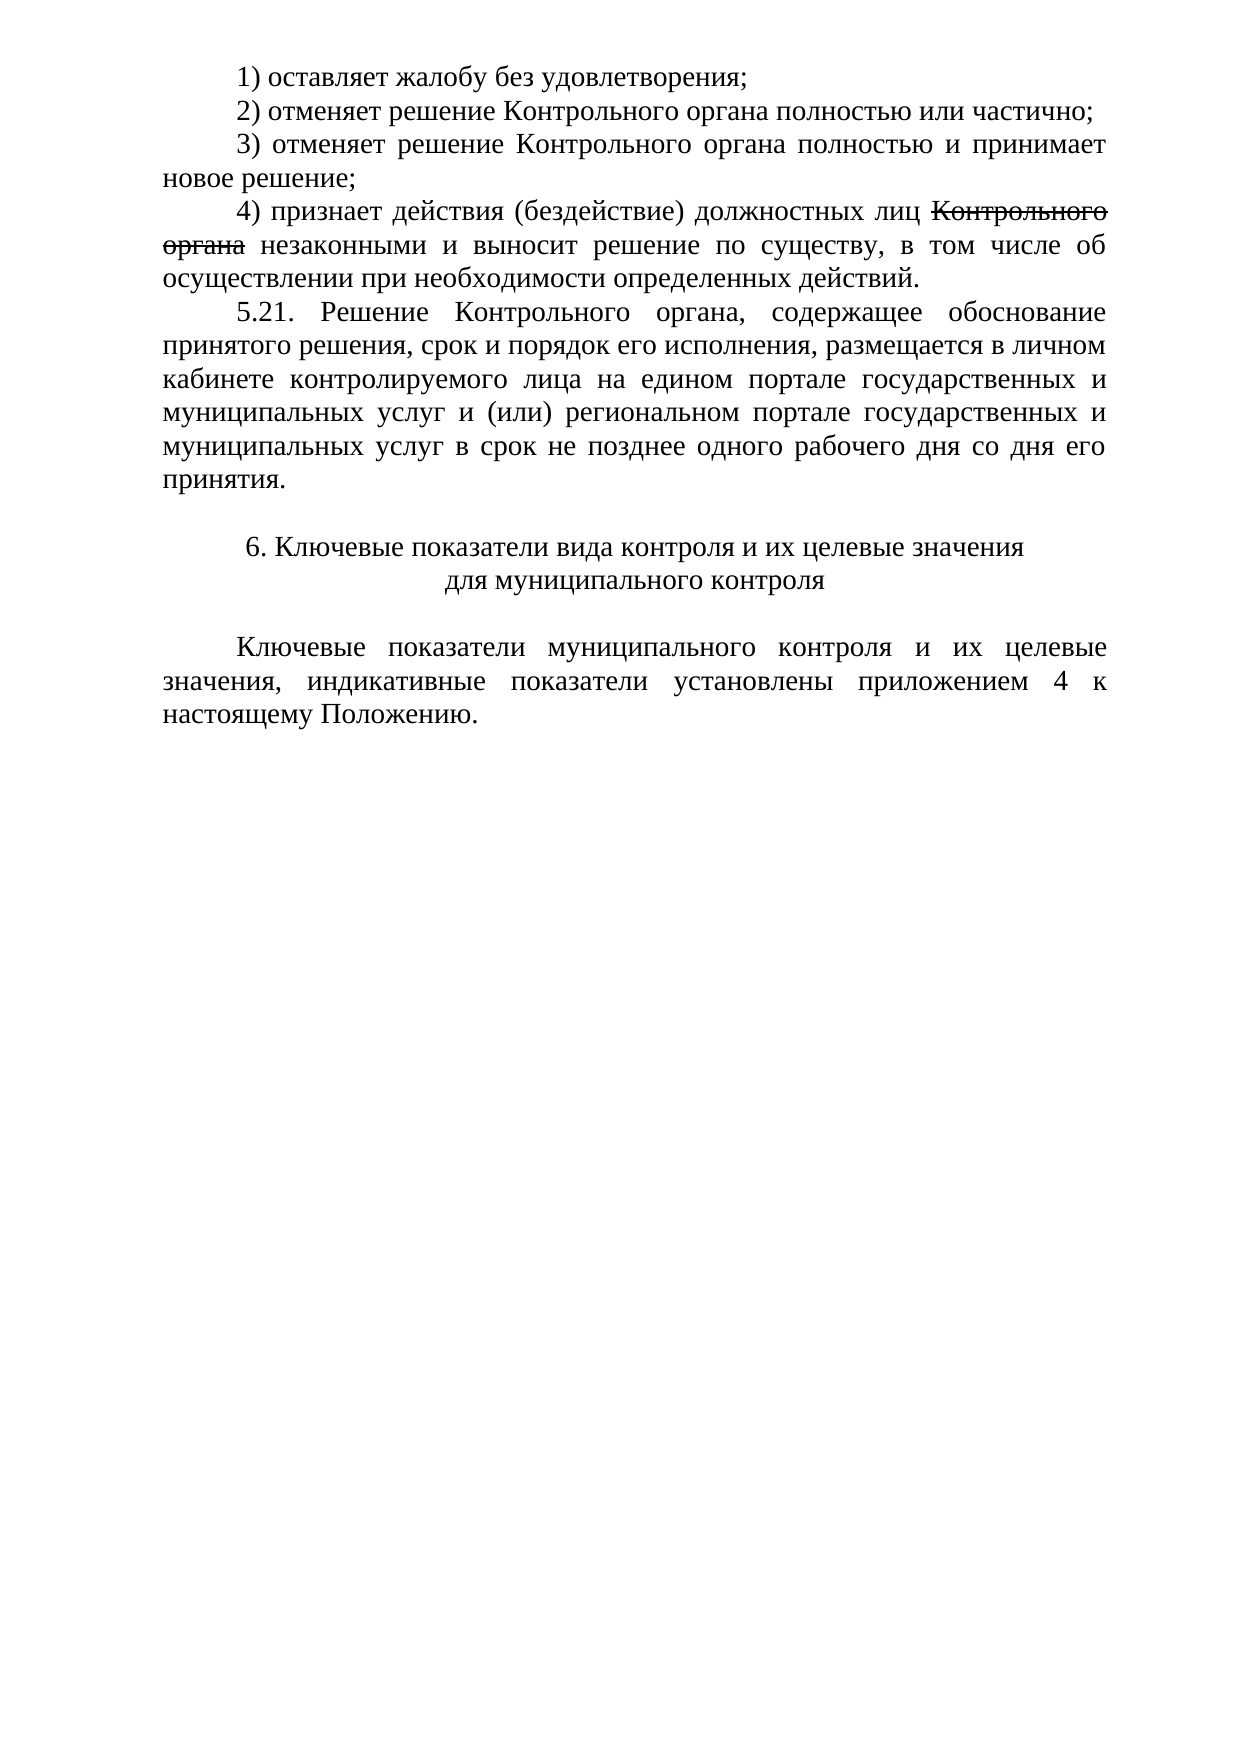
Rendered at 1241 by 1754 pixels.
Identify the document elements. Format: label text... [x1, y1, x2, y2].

list Ключевые показатели муниципального контроля и их целевые значения, индикативные показатели установлены приложением 4 к настоящему Положению. [162, 629, 1107, 730]
text 3) отменяет решение Контрольного органа полностью и принимает новое решение; [162, 126, 1107, 193]
list 6. Ключевые показатели вида контроля и их целевые значения [162, 529, 1107, 562]
text 5.21. Решение Контрольного органа, содержащее обоснование принятого решения, срок и порядок его исполнения, размещается в личном кабинете контролируемого лица на едином портале государственных и муниципальных услуг и (или) региональном портале государственных и муниципальных услуг в срок не позднее одного рабочего дня со дня его принятия. [162, 294, 1107, 495]
text 2) отменяет решение Контрольного органа полностью или частично; [162, 93, 1107, 126]
text 4) признает действия (бездействие) должностных лиц Контрольного органа незаконными и выносит решение по существу, в том числе об осуществлении при необходимости определенных действий. [162, 193, 1107, 294]
text 1) оставляет жалобу без удовлетворения; [162, 59, 1107, 93]
list для муниципального контроля [162, 562, 1107, 596]
